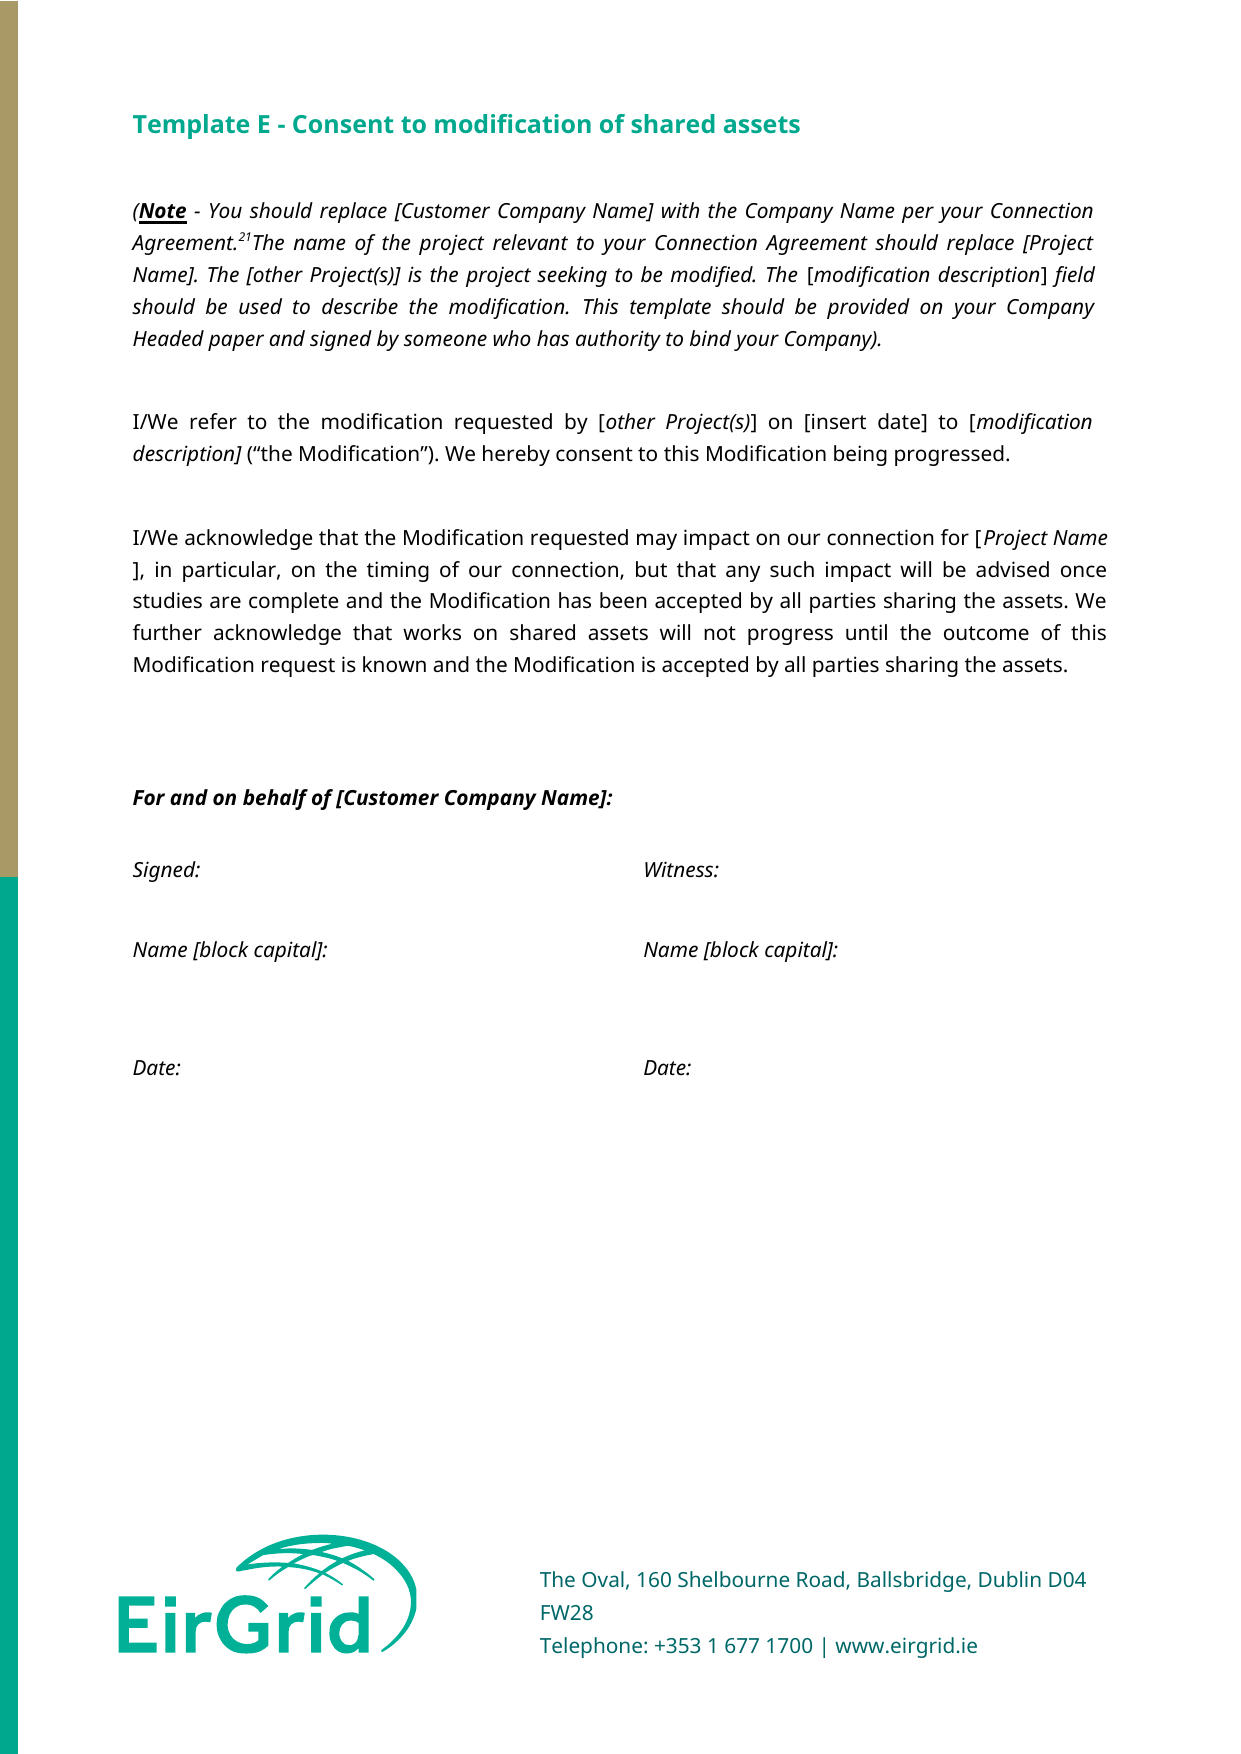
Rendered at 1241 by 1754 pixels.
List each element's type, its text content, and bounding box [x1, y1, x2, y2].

text I/We refer to the modification requested by [other Project(s)] on [insert date] to [modification description] (“the Modification”). We hereby consent to this Modification being progressed. [132, 407, 1095, 468]
text Signed: Witness: [132, 855, 886, 882]
text Name [block capital]: Name [block capital]: [132, 934, 909, 961]
text Date: Date: [132, 1053, 886, 1080]
text I/We acknowledge that the Modification requested may impact on our connection for [Project Name ], in particular, on the timing of our connection, but that any such impact will be advised once studies are complete and the Modification has been accepted by all parties sharing the assets. We further acknowledge that works on shared assets will not progress until the outcome of this Modification request is known and the Modification is accepted by all parties sharing the assets. [132, 523, 1108, 679]
text (Note - You should replace [Customer Company Name] with the Company Name per your Connection Agreement.21The name of the project relevant to your Connection Agreement should replace [Project Name]. The [other Project(s)] is the project seeking to be modified. The [modification description] field should be used to describe the modification. This template should be provided on your Company Headed paper and signed by someone who has authority to bind your Company). [132, 197, 1097, 352]
text Template E - Consent to modification of shared assets [132, 106, 1095, 140]
text For and on behalf of [Customer Company Name]: [132, 788, 1122, 809]
